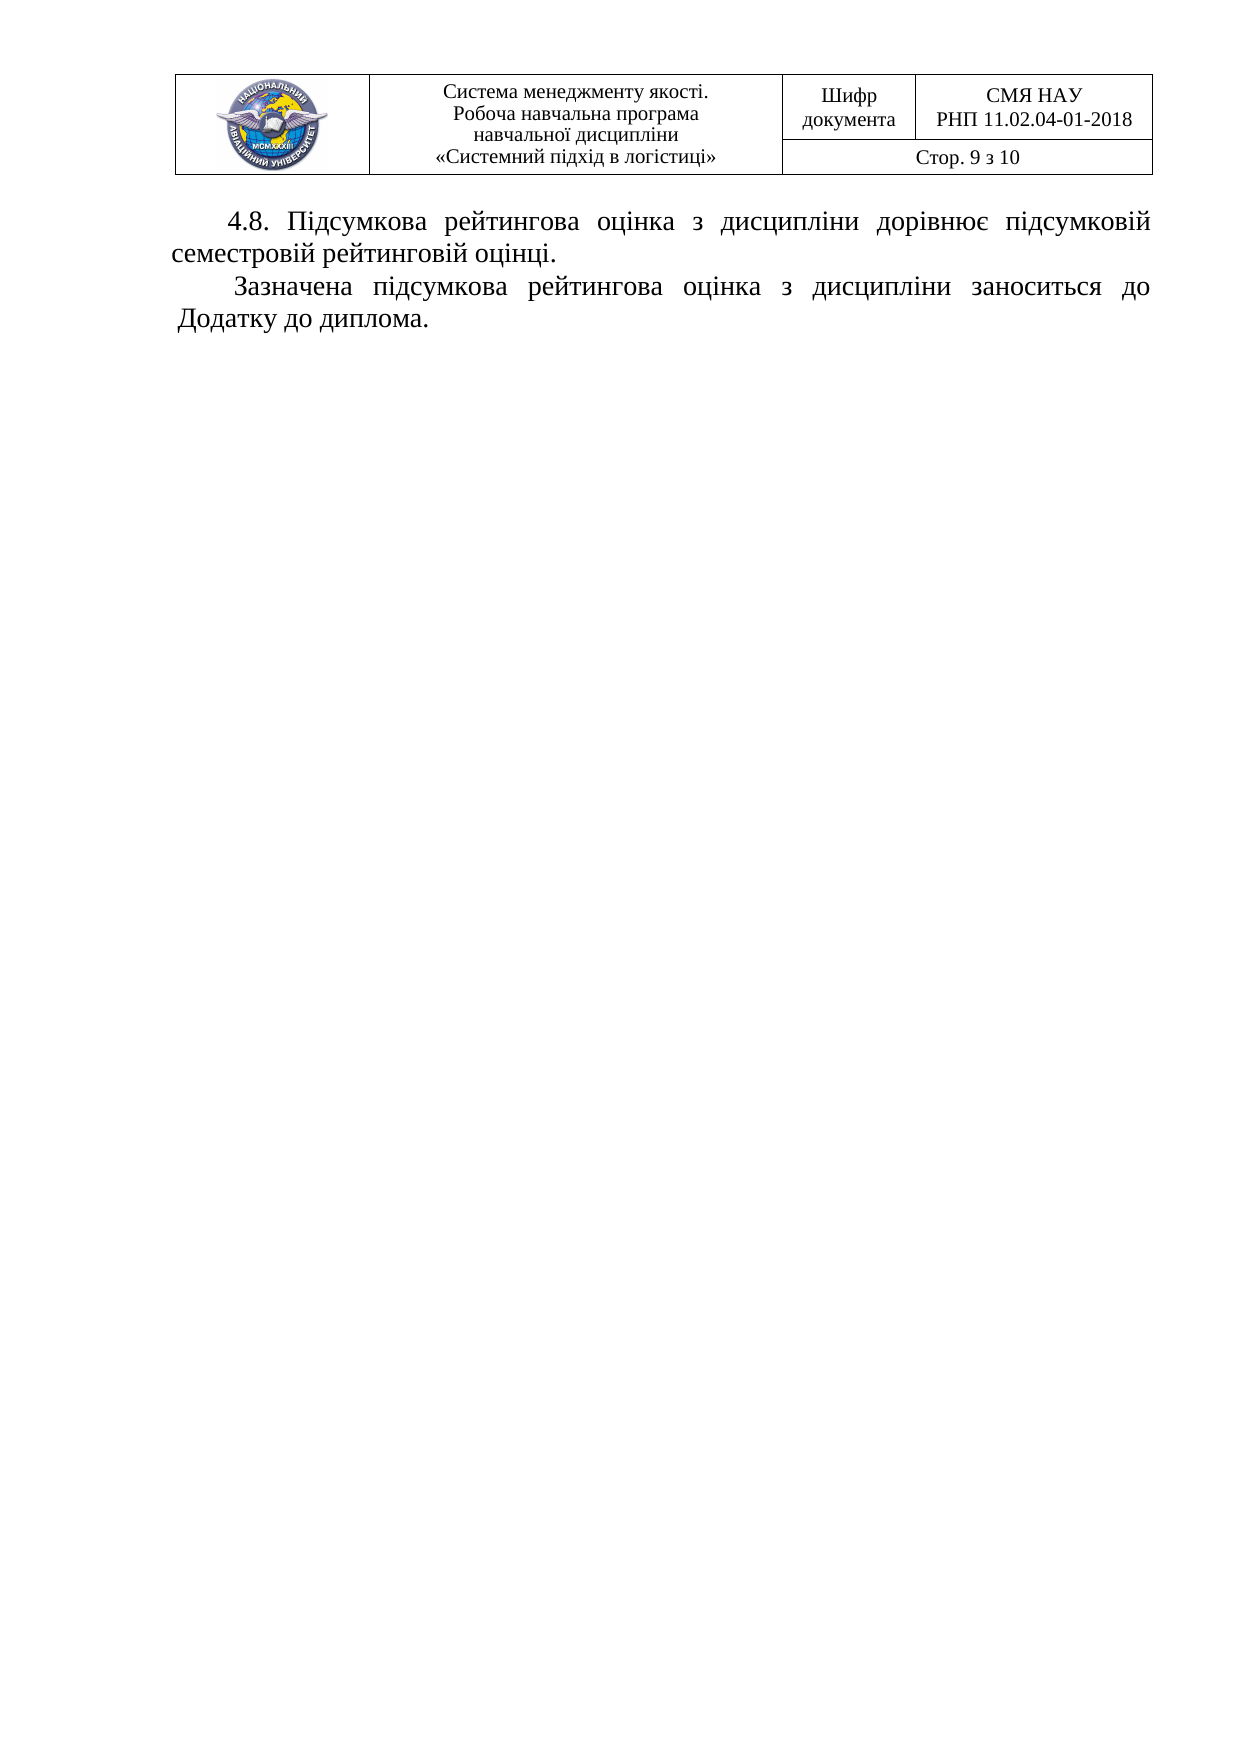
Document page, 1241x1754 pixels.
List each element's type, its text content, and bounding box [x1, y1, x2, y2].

picture [216, 76, 328, 171]
text Зазначена підсумкова рейтингова оцінка з дисципліни заноситься до Додатку до диплома. [177, 269, 1152, 334]
text 4.8. Підсумкова рейтингова оцінка з дисципліни дорівнює підсумковій семестровій рейтинговій оцінці. [171, 204, 1152, 269]
